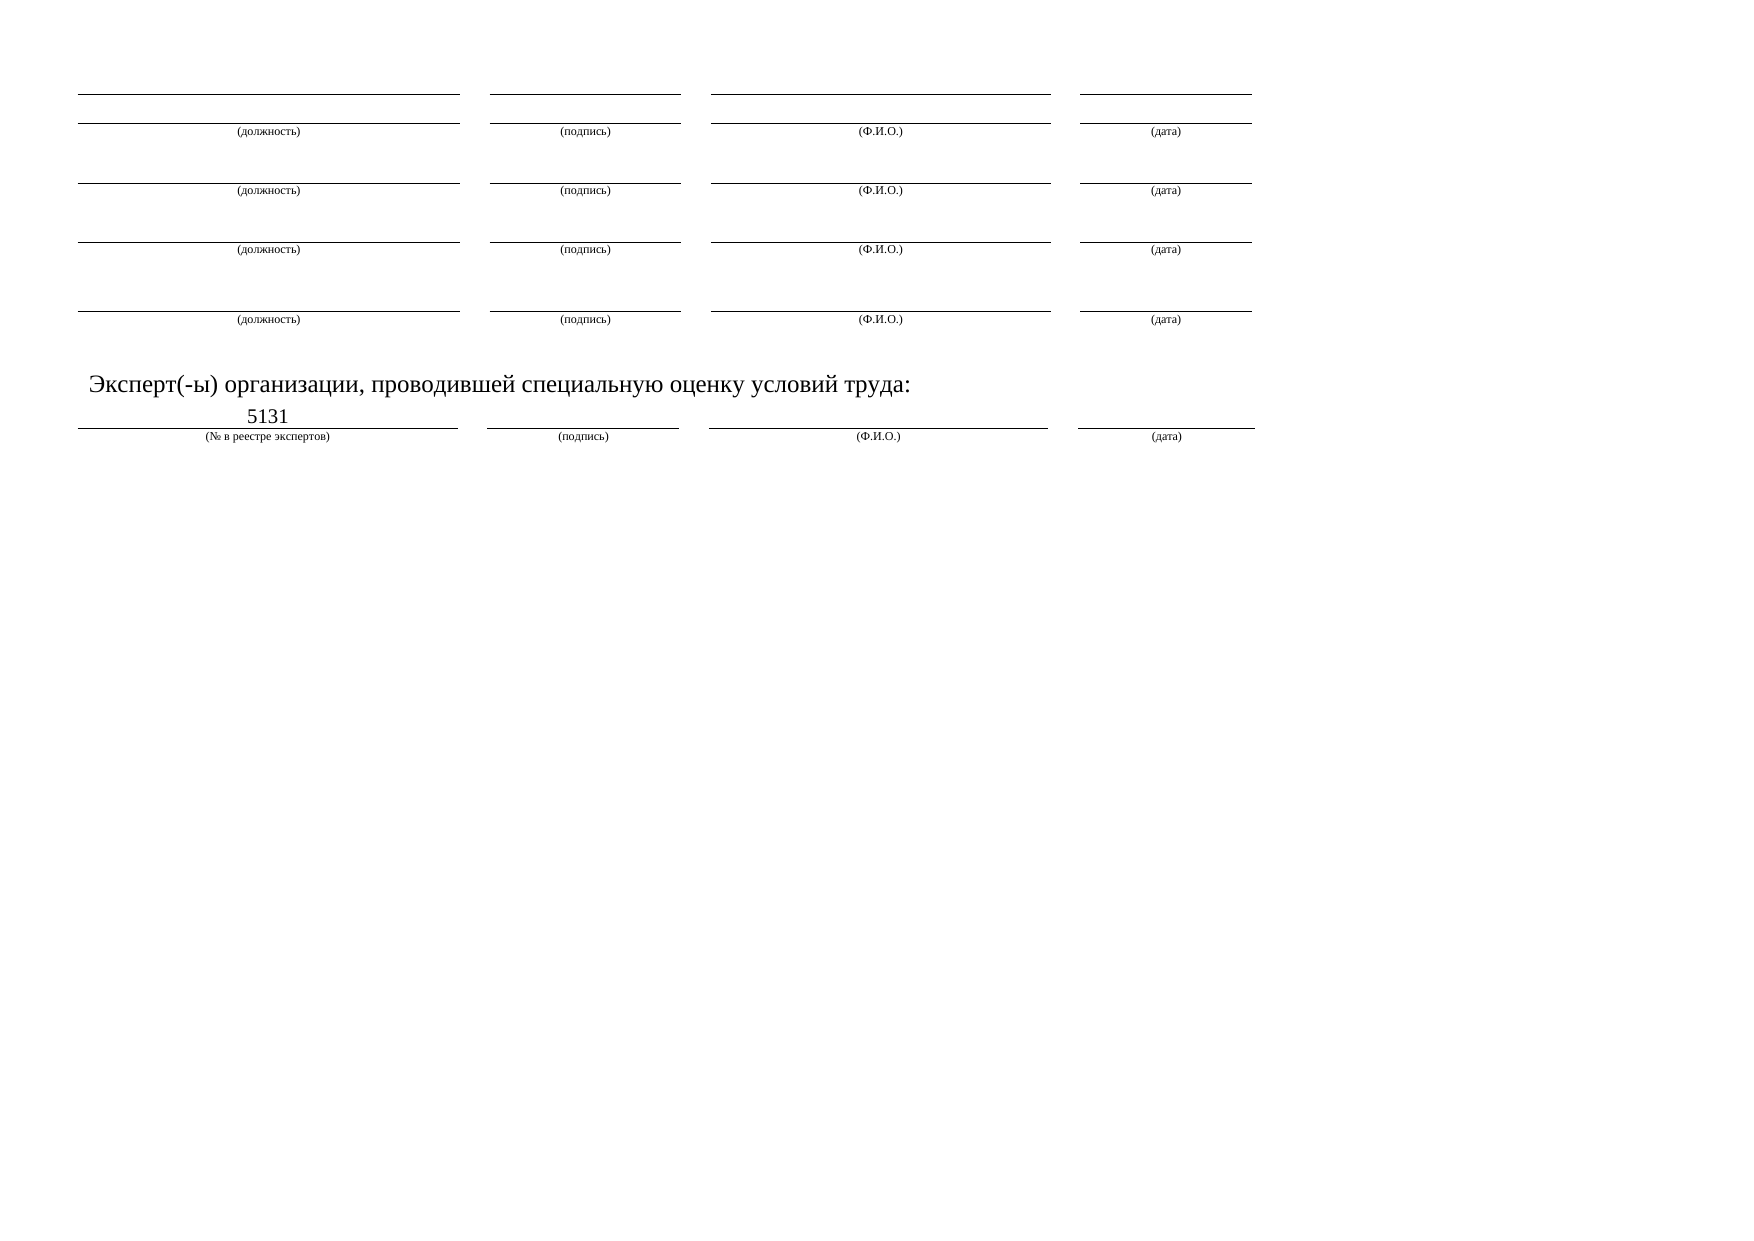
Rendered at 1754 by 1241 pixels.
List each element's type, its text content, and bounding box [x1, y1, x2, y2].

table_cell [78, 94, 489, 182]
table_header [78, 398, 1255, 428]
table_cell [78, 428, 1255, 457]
text Эксперт(-ы) организации, проводившей специальную оценку условий труда: [89, 369, 1665, 398]
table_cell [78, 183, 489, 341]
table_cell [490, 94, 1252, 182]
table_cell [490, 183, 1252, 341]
